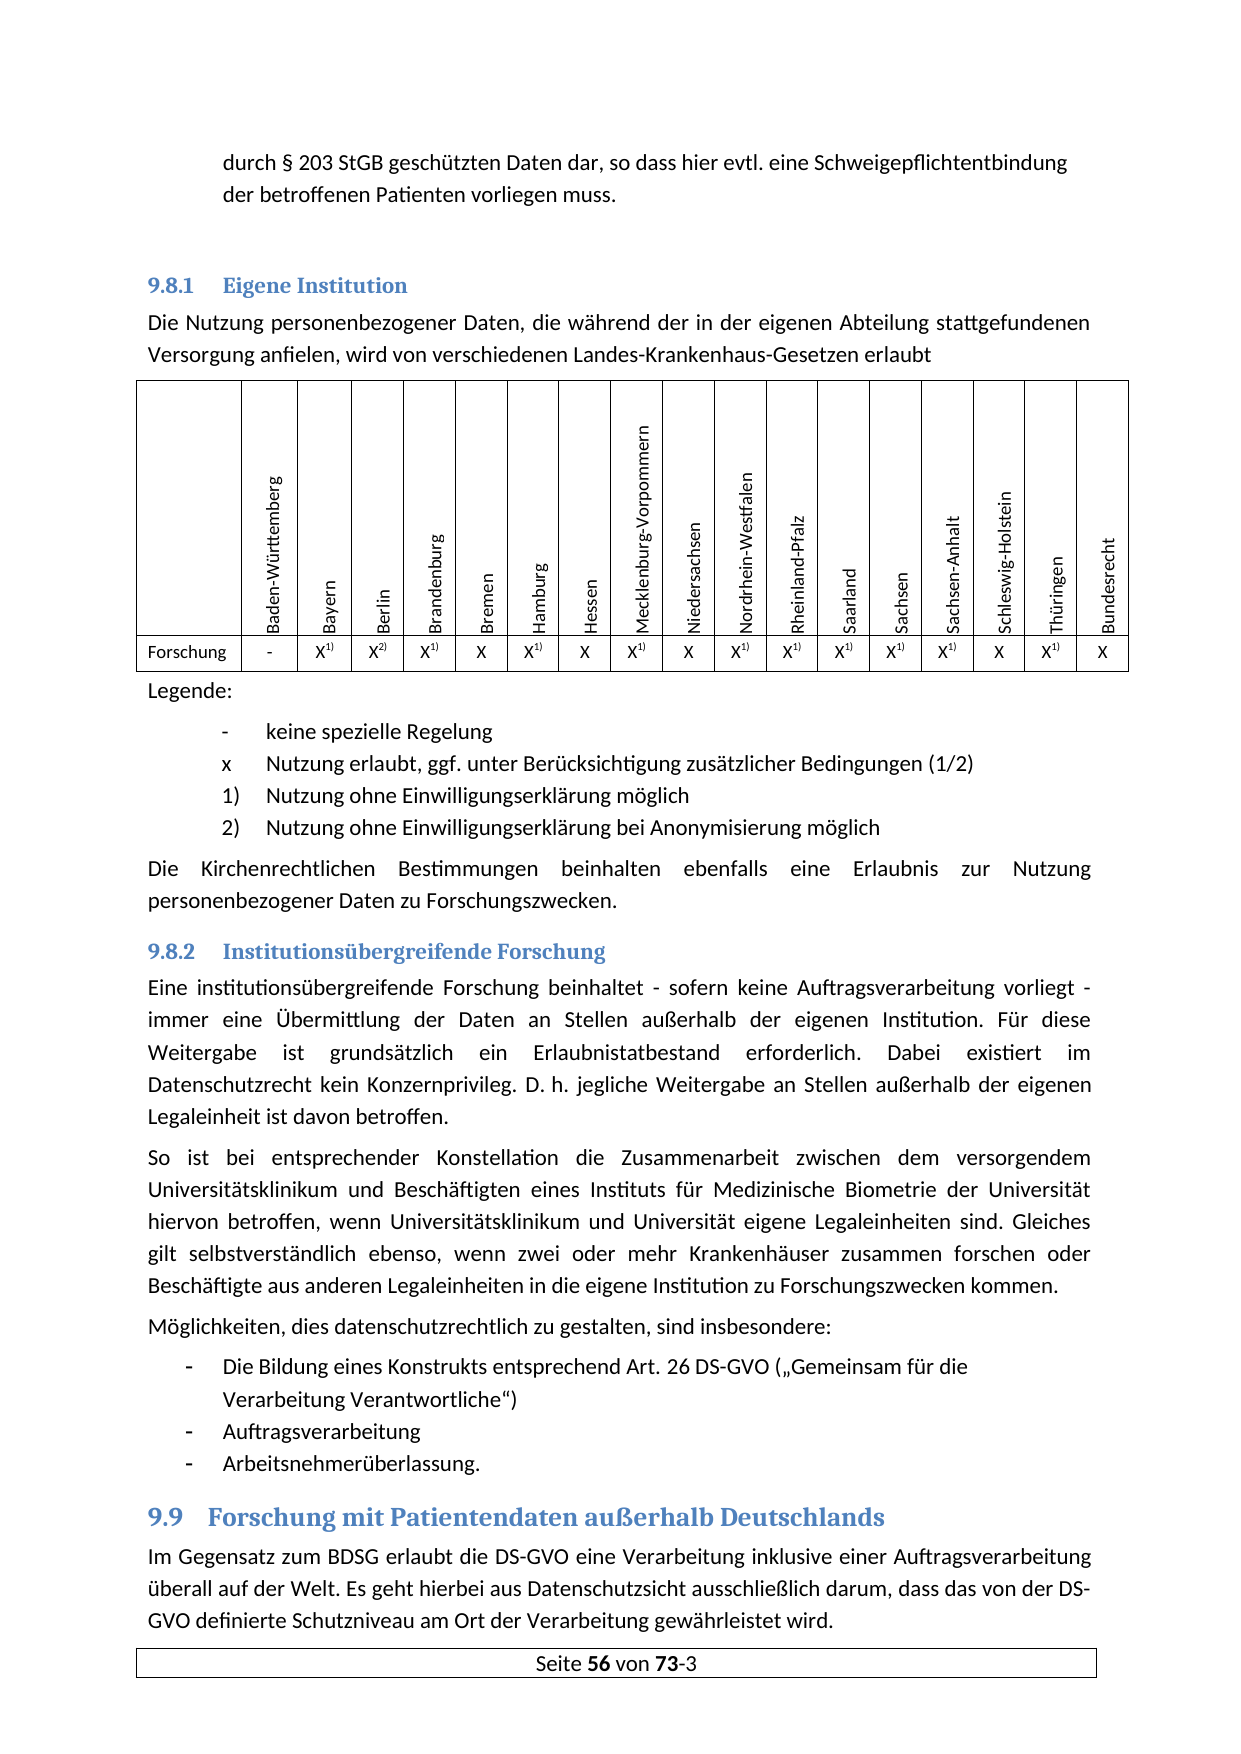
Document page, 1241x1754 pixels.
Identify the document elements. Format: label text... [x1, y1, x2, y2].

list Arbeitsnehmerüberlassung. [185, 1449, 1093, 1477]
table_cell X2) [352, 636, 403, 671]
table_cell X [456, 636, 507, 671]
table_cell X [974, 636, 1024, 671]
table_cell X1) [870, 636, 921, 671]
table_header Bayern [298, 381, 351, 634]
table_header Thüringen [1025, 381, 1076, 634]
table_cell - [242, 636, 297, 671]
table_header Saarland [818, 381, 869, 634]
subtitle Institutionsübergreifende Forschung [148, 939, 1093, 965]
table_cell X [1077, 636, 1128, 671]
subtitle Forschung mit Patientendaten außerhalb Deutschlands [148, 1502, 1093, 1533]
text Im Gegensatz zum BDSG erlaubt die DS-GVO eine Verarbeitung inklusive einer Auftragsverarbeitung überall auf der Welt. Es geht hierbei aus Datenschutzsicht ausschließlich darum, dass das von der DS-GVO definierte Schutzniveau am Ort der Verarbeitung gewährleistet wird. [148, 1542, 1093, 1634]
table_cell X [663, 636, 714, 671]
text Möglichkeiten, dies datenschutzrechtlich zu gestalten, sind insbesondere: [148, 1312, 1093, 1340]
table_cell X1) [715, 636, 766, 671]
text Eine institutionsübergreifende Forschung beinhaltet - sofern keine Auftragsverarbeitung vorliegt - immer eine Übermittlung der Daten an Stellen außerhalb der eigenen Institution. Für diese Weitergabe ist grundsätzlich ein Erlaubnistatbestand erforderlich. Dabei existiert im Datenschutzrecht kein Konzernprivileg. D. h. jegliche Weitergabe an Stellen außerhalb der eigenen Legaleinheit ist davon betroffen. [148, 973, 1093, 1130]
table_header Hessen [559, 381, 610, 634]
text Die Nutzung personenbezogener Daten, die während der in der eigenen Abteilung stattgefundenen Versorgung anfielen, wird von verschiedenen Landes-Krankenhaus-Gesetzen erlaubt [148, 308, 1093, 368]
table_header Bremen [456, 381, 507, 634]
table_header Sachsen-Anhalt [922, 381, 973, 634]
table_cell X [559, 636, 610, 671]
table_header Schleswig-Holstein [974, 381, 1024, 634]
table_header Hamburg [508, 381, 558, 634]
table_header Rheinland-Pfalz [767, 381, 817, 634]
table_cell X1) [922, 636, 973, 671]
table_header Sachsen [870, 381, 921, 634]
text Die Kirchenrechtlichen Bestimmungen beinhalten ebenfalls eine Erlaubnis zur Nutzung personenbezogener Daten zu Forschungszwecken. [148, 854, 1093, 914]
table_cell X1) [298, 636, 351, 671]
table_header Berlin [352, 381, 403, 634]
table_cell Forschung [137, 636, 241, 671]
table_header Bundesrecht [1077, 381, 1128, 634]
table_header Nordrhein-Westfalen [715, 381, 766, 634]
text So ist bei entsprechender Konstellation die Zusammenarbeit zwischen dem versorgendem Universitätsklinikum und Beschäftigten eines Instituts für Medizinische Biometrie der Universität hiervon betroffen, wenn Universitätsklinikum und Universität eigene Legaleinheiten sind. Gleiches gilt selbstverständlich ebenso, wenn zwei oder mehr Krankenhäuser zusammen forschen oder Beschäftigte aus anderen Legaleinheiten in die eigene Institution zu Forschungszwecken kommen. [148, 1143, 1093, 1299]
table_header Niedersachsen [663, 381, 714, 634]
list Die Bildung eines Konstrukts entsprechend Art. 26 DS-GVO („Gemeinsam für die Verarbeitung Verantwortliche“) [185, 1352, 1093, 1413]
table_cell X1) [611, 636, 662, 671]
text Legende: [148, 676, 1093, 704]
text - keine spezielle Regelung x Nutzung erlaubt, ggf. unter Berücksichtigung zusätzlicher Bedingungen (1/2) 1) Nutzung ohne Einwilligungserklärung möglich 2) Nutzung ohne Einwilligungserklärung bei Anonymisierung möglich [221, 717, 1093, 841]
list Auftragsverarbeitung [185, 1417, 1093, 1445]
table_header [137, 381, 241, 634]
table_cell X1) [404, 636, 455, 671]
table_header Brandenburg [404, 381, 455, 634]
table_header Baden-Württemberg [242, 381, 297, 634]
table_cell X1) [1025, 636, 1076, 671]
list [185, 148, 1093, 208]
table_cell X1) [818, 636, 869, 671]
table_header Mecklenburg-Vorpommern [611, 381, 662, 634]
table_cell X1) [508, 636, 558, 671]
table_cell X1) [767, 636, 817, 671]
subtitle Eigene Institution [148, 273, 1093, 300]
